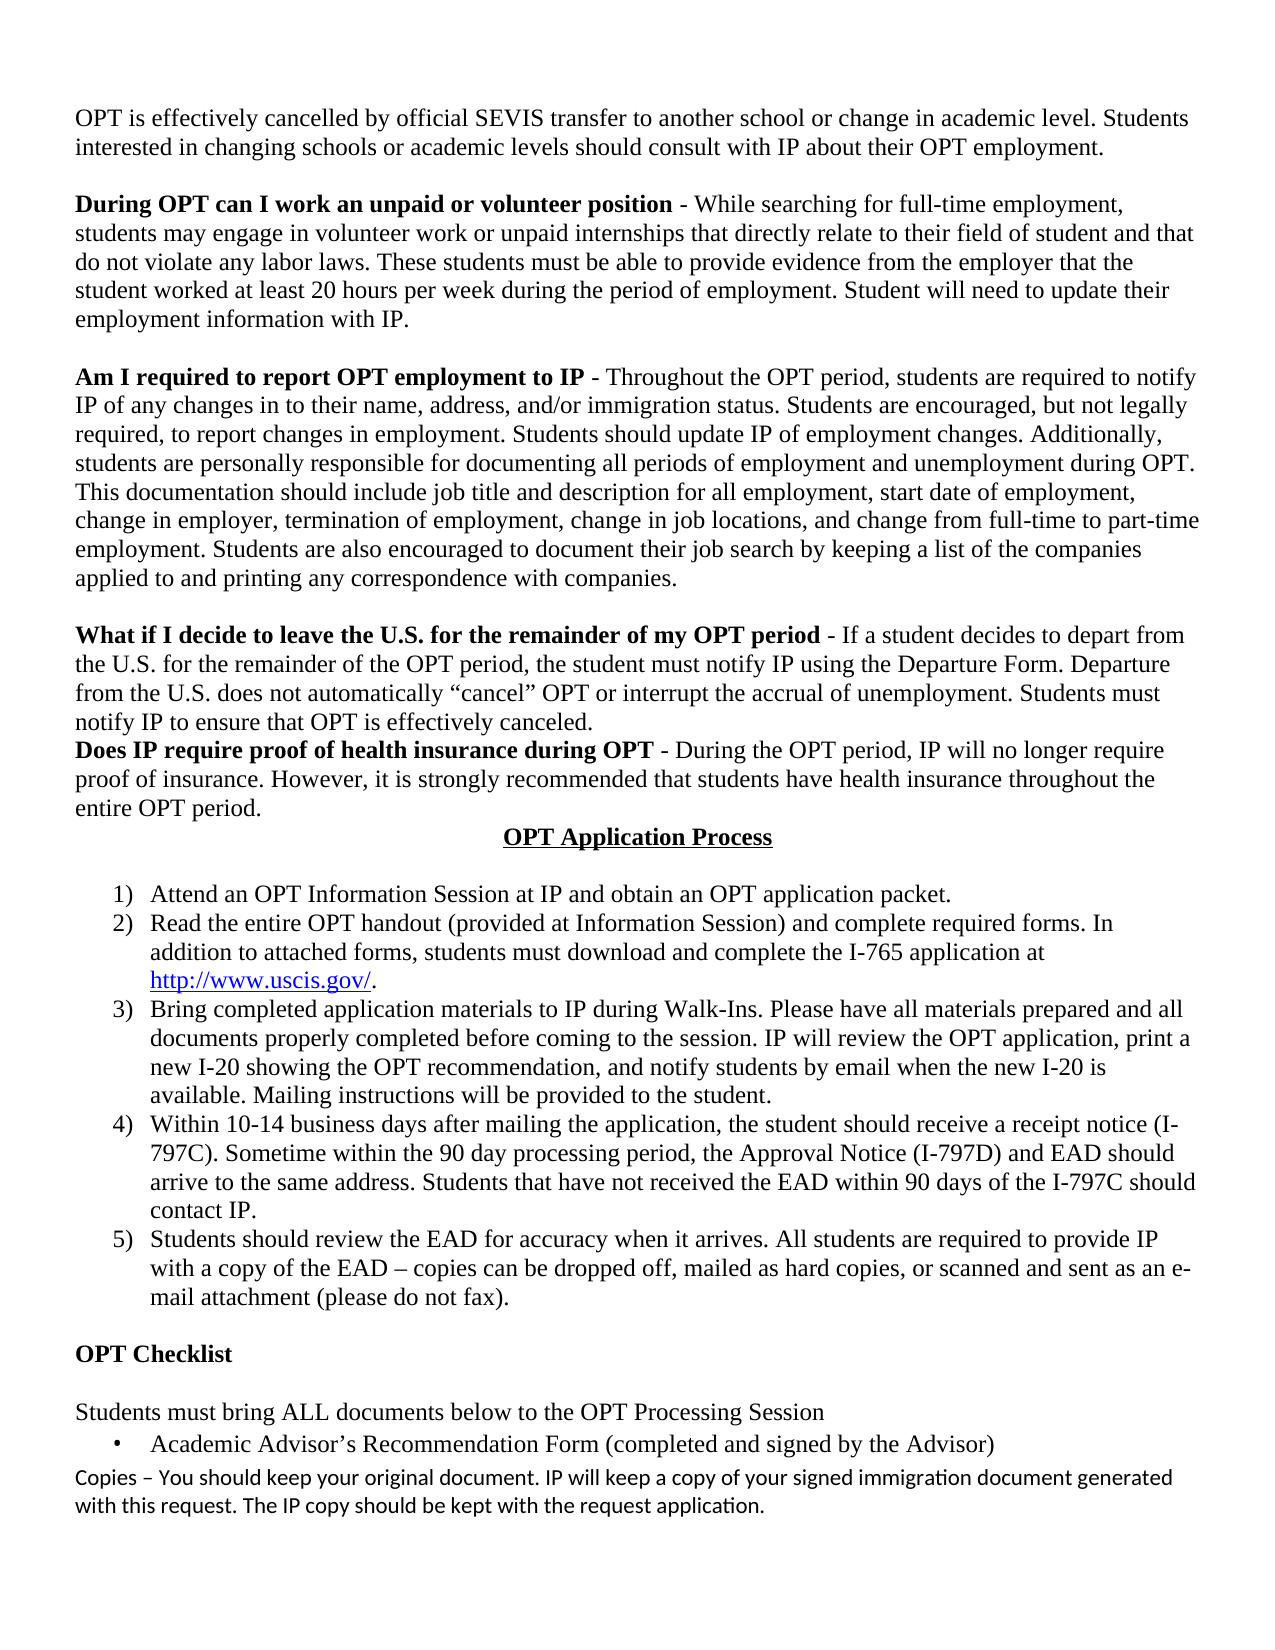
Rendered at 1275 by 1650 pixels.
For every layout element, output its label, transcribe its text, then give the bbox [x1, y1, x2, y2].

list Attend an OPT Information Session at IP and obtain an OPT application packet. [112, 879, 1200, 908]
list Bring completed application materials to IP during Walk-Ins. Please have all materials prepared and all documents properly completed before coming to the session. IP will review the OPT application, print a new I-20 showing the OPT recommendation, and notify students by email when the new I-20 is available. Mailing instructions will be provided to the student. [112, 994, 1200, 1109]
list Students should review the EAD for accuracy when it arrives. All students are required to provide IP with a copy of the EAD – copies can be dropped off, mailed as hard copies, or scanned and sent as an e-mail attachment (please do not fax). [112, 1224, 1200, 1311]
text Students must bring ALL documents below to the OPT Processing Session [75, 1397, 1200, 1426]
text Does IP require proof of health insurance during OPT - During the OPT period, IP will no longer require proof of insurance. However, it is strongly recommended that students have health insurance throughout the entire OPT period. [75, 736, 1200, 822]
list Read the entire OPT handout (provided at Information Session) and complete required forms. In addition to attached forms, students must download and complete the I-765 application at http://www.uscis.gov/. [112, 908, 1200, 994]
text During OPT can I work an unpaid or volunteer position - While searching for full-time employment, students may engage in volunteer work or unpaid internships that directly relate to their field of student and that do not violate any labor laws. These students must be able to provide evidence from the employer that the student worked at least 20 hours per week during the period of employment. Student will need to update their employment information with IP. [75, 189, 1200, 333]
text What if I decide to leave the U.S. for the remainder of my OPT period - If a student decides to depart from the U.S. for the remainder of the OPT period, the student must notify IP using the Departure Form. Departure from the U.S. does not automatically “cancel” OPT or interrupt the accrual of unemployment. Students must notify IP to ensure that OPT is effectively canceled. [75, 621, 1200, 736]
list Within 10-14 business days after mailing the application, the student should receive a receipt notice (I-797C). Sometime within the 90 day processing period, the Approval Notice (I-797D) and EAD should arrive to the same address. Students that have not received the EAD within 90 days of the I-797C should contact IP. [112, 1109, 1200, 1224]
text OPT Application Process [75, 822, 1200, 851]
list Academic Advisor’s Recommendation Form (completed and signed by the Advisor) [112, 1426, 1200, 1459]
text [75, 103, 1200, 161]
text Am I required to report OPT employment to IP - Throughout the OPT period, students are required to notify IP of any changes in to their name, address, and/or immigration status. Students are encouraged, but not legally required, to report changes in employment. Students should update IP of employment changes. Additionally, students are personally responsible for documenting all periods of employment and unemployment during OPT. This documentation should include job title and description for all employment, start date of employment, change in employer, termination of employment, change in job locations, and change from full-time to part-time employment. Students are also encouraged to document their job search by keeping a list of the companies applied to and printing any correspondence with companies. [75, 362, 1200, 592]
text OPT Checklist [75, 1339, 1200, 1368]
